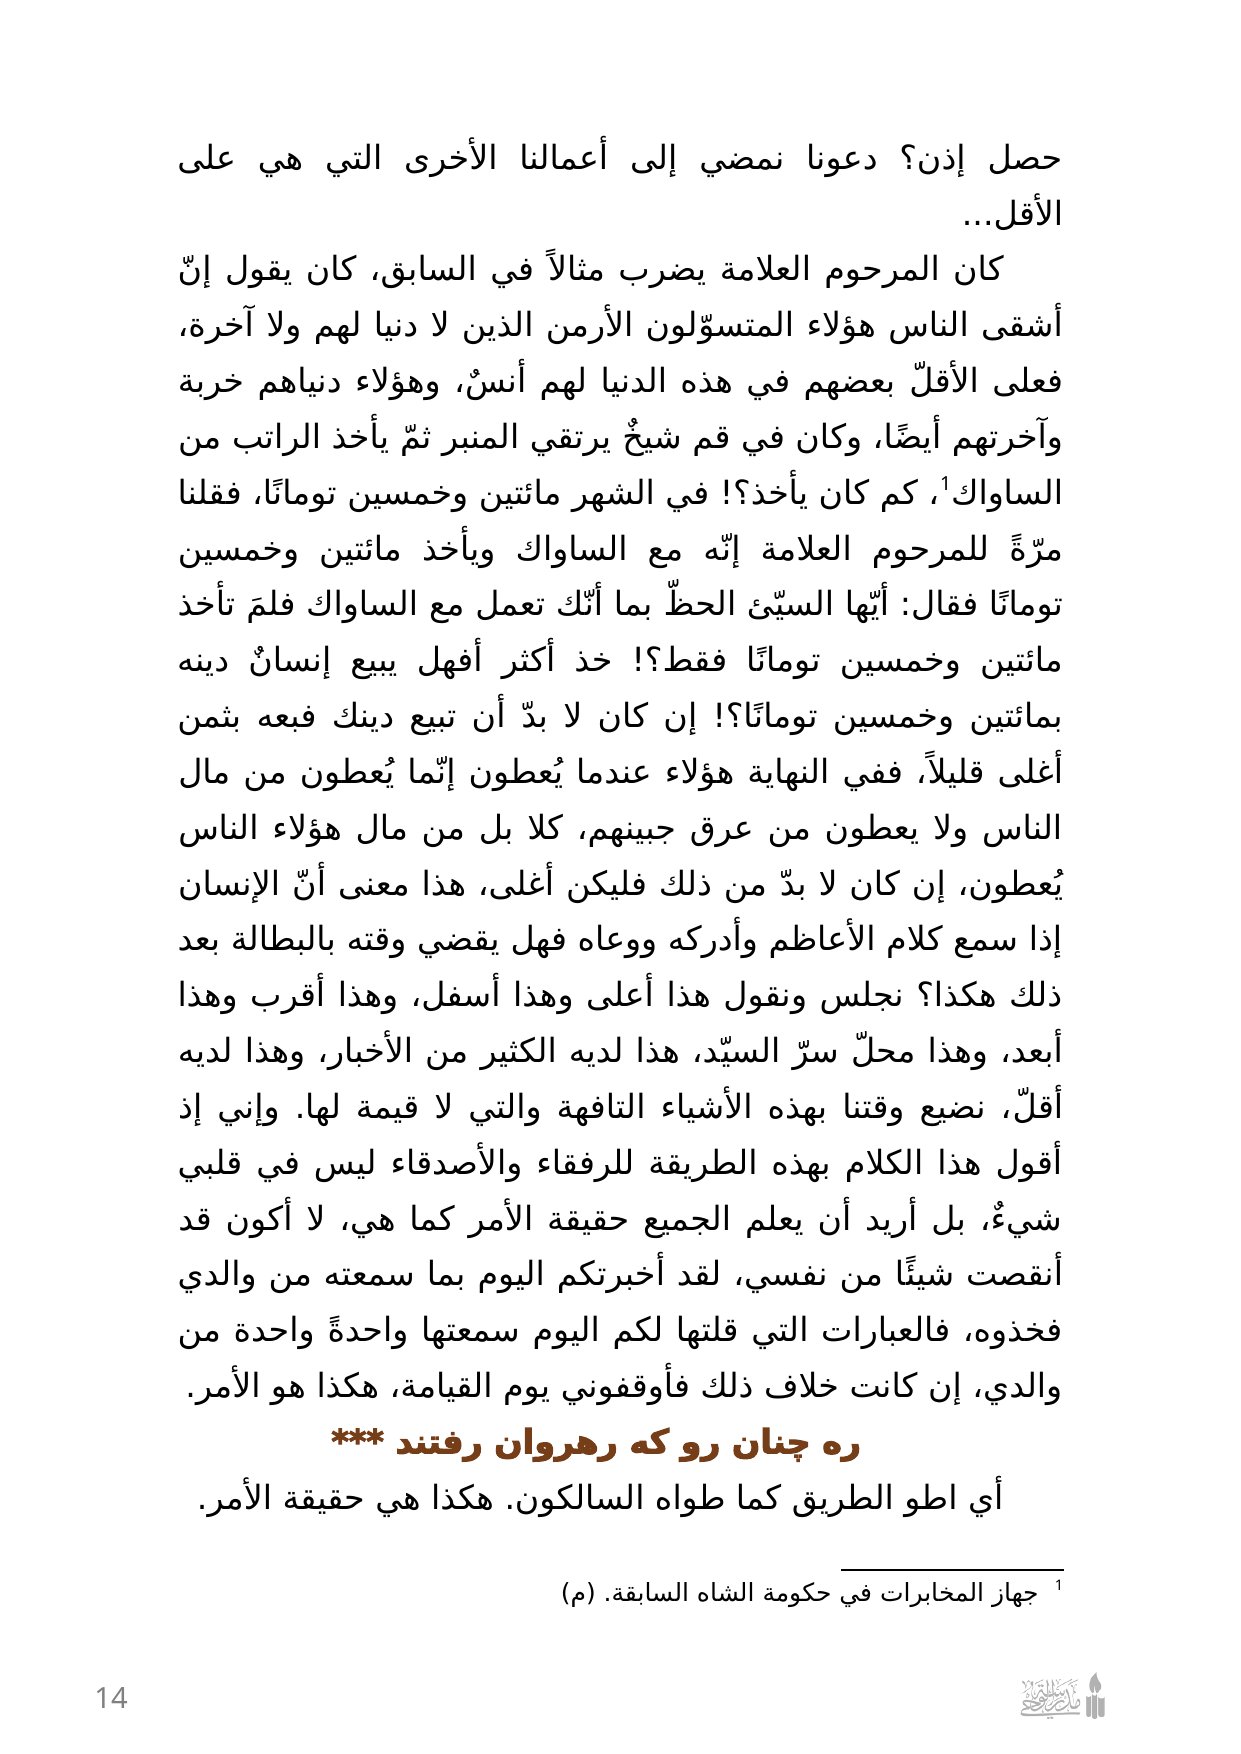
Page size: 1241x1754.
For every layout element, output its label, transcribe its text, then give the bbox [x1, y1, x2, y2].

text كان المرحوم العلامة يضرب مثالاً في السابق، كان يقول إنّ أشقى الناس هؤلاء المتسوّلون الأرمن الذين لا دنيا لهم ولا آخرة، فعلى الأقلّ بعضهم في هذه الدنيا لهم أنسٌ، وهؤلاء دنياهم خربة وآخرتهم أيضًا، وكان في قم شيخٌ يرتقي المنبر ثمّ يأخذ الراتب من الساواك، كم كان يأخذ؟! في الشهر مائتين وخمسين تومانًا، فقلنا مرّةً للمرحوم العلامة إنّه مع الساواك ويأخذ مائتين وخمسين تومانًا فقال: أيّها السيّئ الحظّ بما أنّك تعمل مع الساواك فلمَ تأخذ مائتين وخمسين تومانًا فقط؟! خذ أكثر أفهل يبيع إنسانٌ دينه بمائتين وخمسين تومانًا؟! إن كان لا بدّ أن تبيع دينك فبعه بثمن أغلى قليلاً، ففي النهاية هؤلاء عندما يُعطون إنّما يُعطون من مال الناس ولا يعطون من عرق جبينهم، كلا بل من مال هؤلاء الناس يُعطون، إن كان لا بدّ من ذلك فليكن أغلى، هذا معنى أنّ الإنسان إذا سمع كلام الأعاظم وأدركه ووعاه فهل يقضي وقته بالبطالة بعد ذلك هكذا؟ نجلس ونقول هذا أعلى وهذا أسفل، وهذا أقرب وهذا أبعد، وهذا محلّ سرّ السيّد، هذا لديه الكثير من الأخبار، وهذا لديه أقلّ، نضيع وقتنا بهذه الأشياء التافهة والتي لا قيمة لها. وإني إذ أقول هذا الكلام بهذه الطريقة للرفقاء والأصدقاء ليس في قلبي شيءٌ، بل أريد أن يعلم الجميع حقيقة الأمر كما هي، لا أكون قد أنقصت شيئًا من نفسي، لقد أخبرتكم اليوم بما سمعته من والدي فخذوه، فالعبارات التي قلتها لكم اليوم سمعتها واحدةً واحدة من والدي، إن كانت خلاف ذلك فأوقفوني يوم القيامة، هكذا هو الأمر. [177, 247, 1063, 1420]
picture [1020, 1672, 1105, 1719]
text أي اطو الطريق كما طواه السالكون. هكذا هي حقيقة الأمر. [177, 1476, 1063, 1532]
text ره چنان رو كه رهروان رفتند *** [177, 1420, 1063, 1476]
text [177, 136, 1063, 247]
